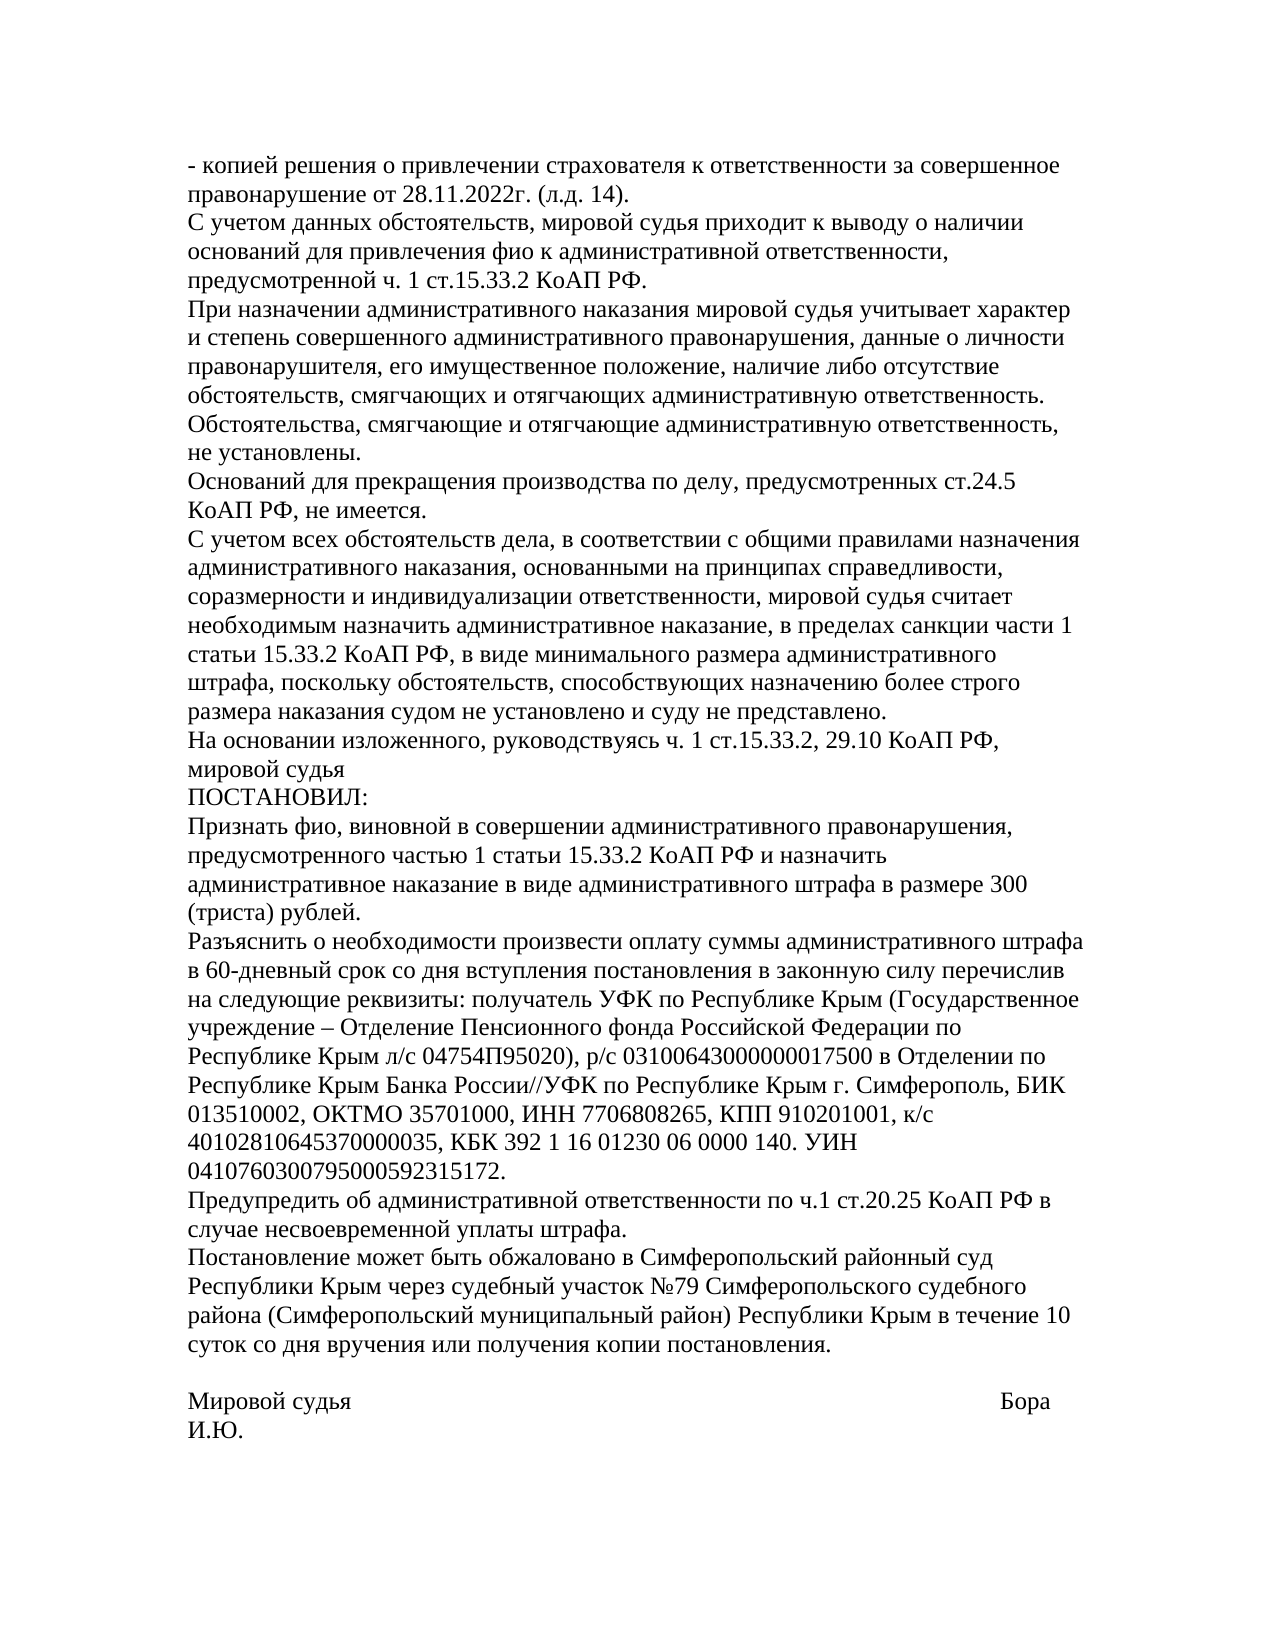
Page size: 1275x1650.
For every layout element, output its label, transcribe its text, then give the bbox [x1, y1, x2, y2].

text Разъяснить о необходимости произвести оплату суммы административного штрафа в 60-дневный срок со дня вступления постановления в законную силу перечислив на следующие реквизиты: получатель УФК по Республике Крым (Государственное учреждение – Отделение Пенсионного фонда Российской Федерации по Республике Крым л/с 04754П95020), р/с 03100643000000017500 в Отделении по Республике Крым Банка России//УФК по Республике Крым г. Симферополь, БИК 013510002, ОКТМО 35701000, ИНН 7706808265, КПП 910201001, к/с 40102810645370000035, КБК 392 1 16 01230 06 0000 140. УИН 0410760300795000592315172. [187, 926, 1087, 1185]
text Оснований для прекращения производства по делу, предусмотренных ст.24.5 КоАП РФ, не имеется. [187, 466, 1087, 524]
text Мировой судья Бора И.Ю. [187, 1386, 1087, 1444]
text Постановление может быть обжаловано в Симферопольский районный суд Республики Крым через судебный участок №79 Симферопольского судебного района (Симферопольский муниципальный район) Республики Крым в течение 10 суток со дня вручения или получения копии постановления. [187, 1242, 1087, 1357]
text ПОСТАНОВИЛ: [187, 782, 1087, 811]
text Предупредить об административной ответственности по ч.1 ст.20.25 КоАП РФ в случае несвоевременной уплаты штрафа. [187, 1185, 1087, 1242]
text При назначении административного наказания мировой судья учитывает характер и степень совершенного административного правонарушения, данные о личности правонарушителя, его имущественное положение, наличие либо отсутствие обстоятельств, смягчающих и отягчающих административную ответственность. [187, 294, 1087, 409]
text С учетом данных обстоятельств, мировой судья приходит к выводу о наличии оснований для привлечения фио к административной ответственности, предусмотренной ч. 1 ст.15.33.2 КоАП РФ. [187, 207, 1087, 294]
text На основании изложенного, руководствуясь ч. 1 ст.15.33.2, 29.10 КоАП РФ, мировой судья [187, 725, 1087, 782]
text Обстоятельства, смягчающие и отягчающие административную ответственность, не установлены. [187, 409, 1087, 466]
text Признать фио, виновной в совершении административного правонарушения, предусмотренного частью 1 статьи 15.33.2 КоАП РФ и назначить административное наказание в виде административного штрафа в размере 300 (триста) рублей. [187, 811, 1087, 926]
text - копией решения о привлечении страхователя к ответственности за совершенное правонарушение от 28.11.2022г. (л.д. 14). [187, 150, 1087, 207]
text С учетом всех обстоятельств дела, в соответствии с общими правилами назначения административного наказания, основанными на принципах справедливости, соразмерности и индивидуализации ответственности, мировой судья считает необходимым назначить административное наказание, в пределах санкции части 1 статьи 15.33.2 КоАП РФ, в виде минимального размера административного штрафа, поскольку обстоятельств, способствующих назначению более строго размера наказания судом не установлено и суду не представлено. [187, 524, 1087, 725]
